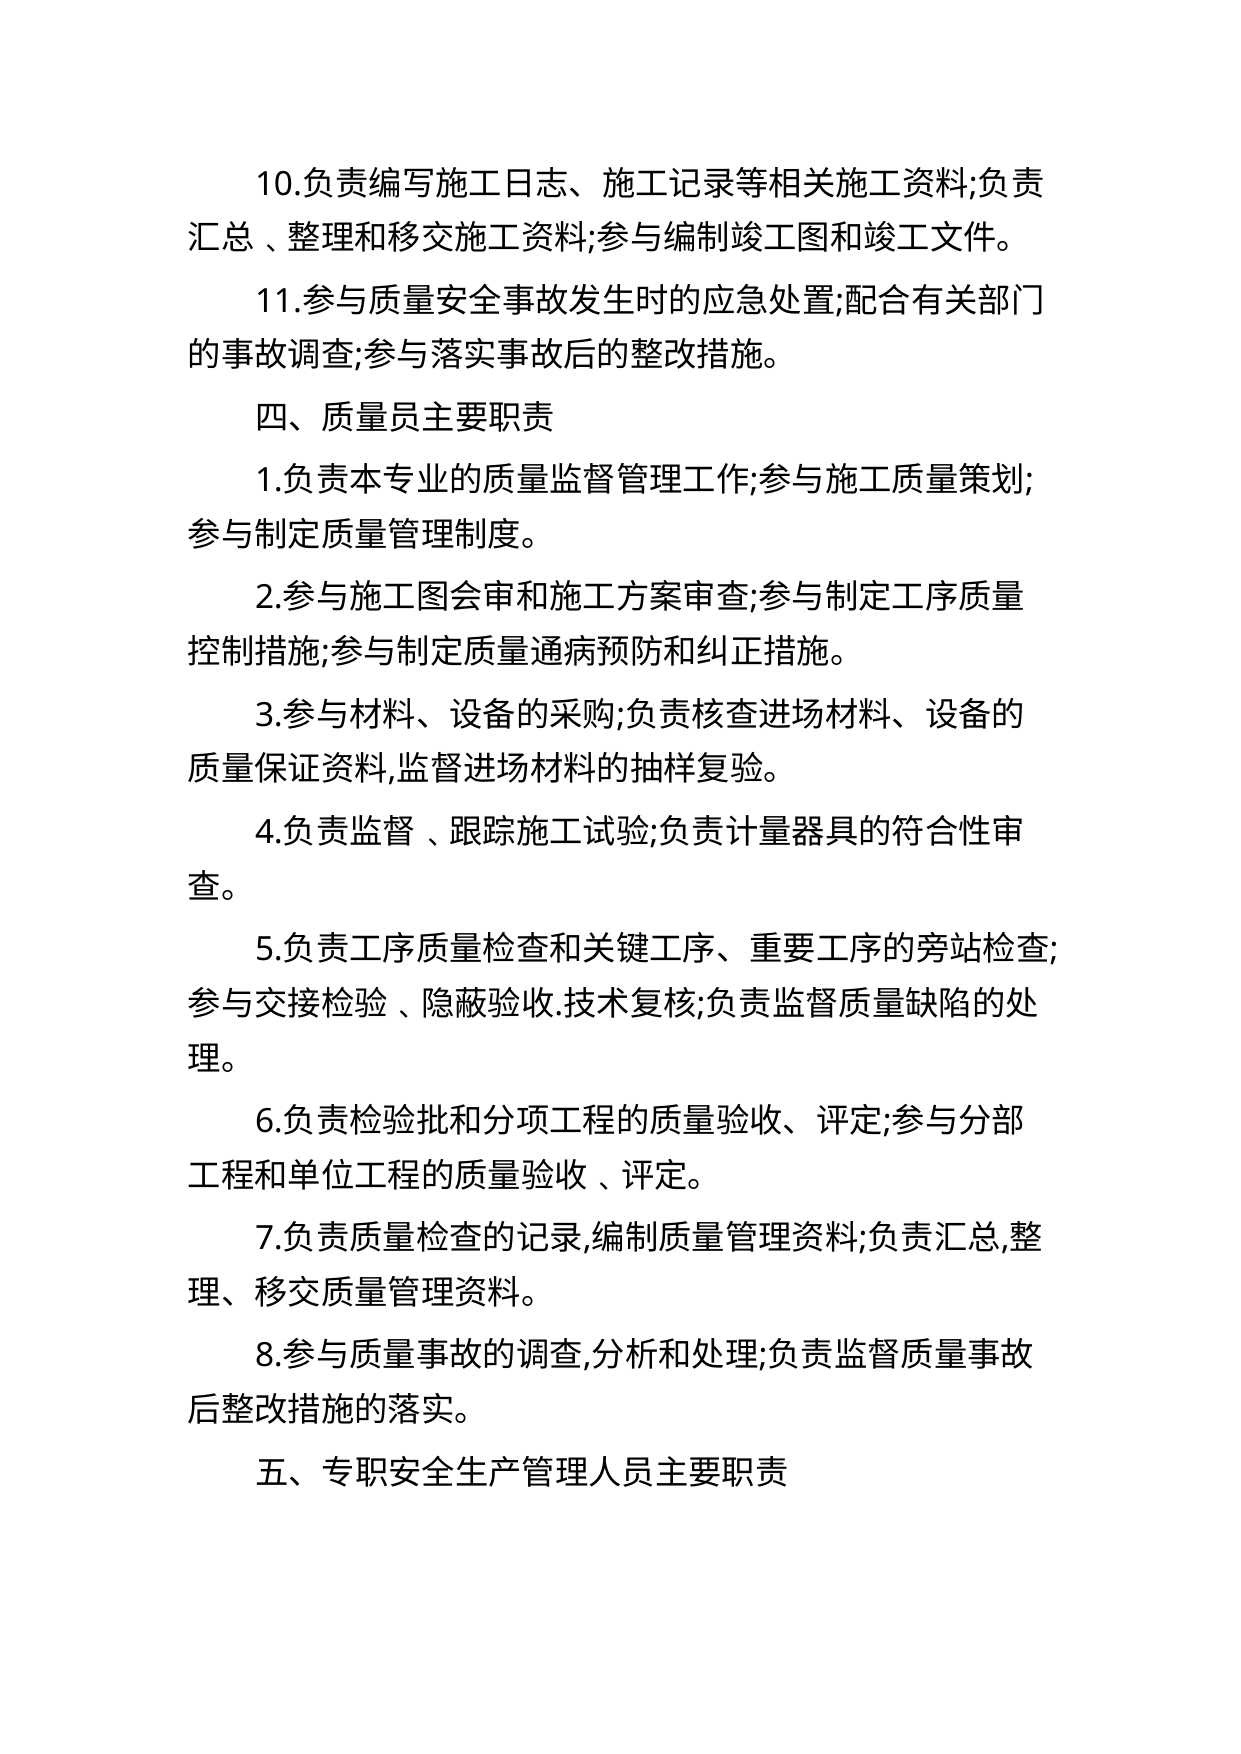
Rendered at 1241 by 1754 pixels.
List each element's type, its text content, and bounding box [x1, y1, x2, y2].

text 2.参与施工图会审和施工方案审查;参与制定工序质量控制措施;参与制定质量通病预防和纠正措施。 [187, 564, 1053, 673]
text 8.参与质量事故的调查,分析和处理;负责监督质量事故后整改措施的落实。 [187, 1322, 1053, 1431]
text 五、专职安全生产管理人员主要职责 [187, 1439, 1053, 1494]
text 10.负责编写施工日志、施工记录等相关施工资料;负责汇总﹑整理和移交施工资料;参与编制竣工图和竣工文件。 [187, 150, 1053, 259]
text 4.负责监督﹑跟踪施工试验;负责计量器具的符合性审查。 [187, 798, 1053, 908]
text 3.参与材料、设备的采购;负责核查进场材料、设备的质量保证资料,监督进场材料的抽样复验。 [187, 681, 1053, 791]
text 1.负责本专业的质量监督管理工作;参与施工质量策划;参与制定质量管理制度。 [187, 447, 1053, 556]
text 5.负责工序质量检查和关键工序、重要工序的旁站检查;参与交接检验﹑隐蔽验收.技术复核;负责监督质量缺陷的处理。 [187, 916, 1053, 1080]
text 7.负责质量检查的记录,编制质量管理资料;负责汇总,整理、移交质量管理资料。 [187, 1205, 1053, 1314]
text 四、质量员主要职责 [187, 384, 1053, 439]
text 6.负责检验批和分项工程的质量验收、评定;参与分部工程和单位工程的质量验收﹑评定。 [187, 1087, 1053, 1197]
text 11.参与质量安全事故发生时的应急处置;配合有关部门的事故调查;参与落实事故后的整改措施。 [187, 267, 1053, 377]
